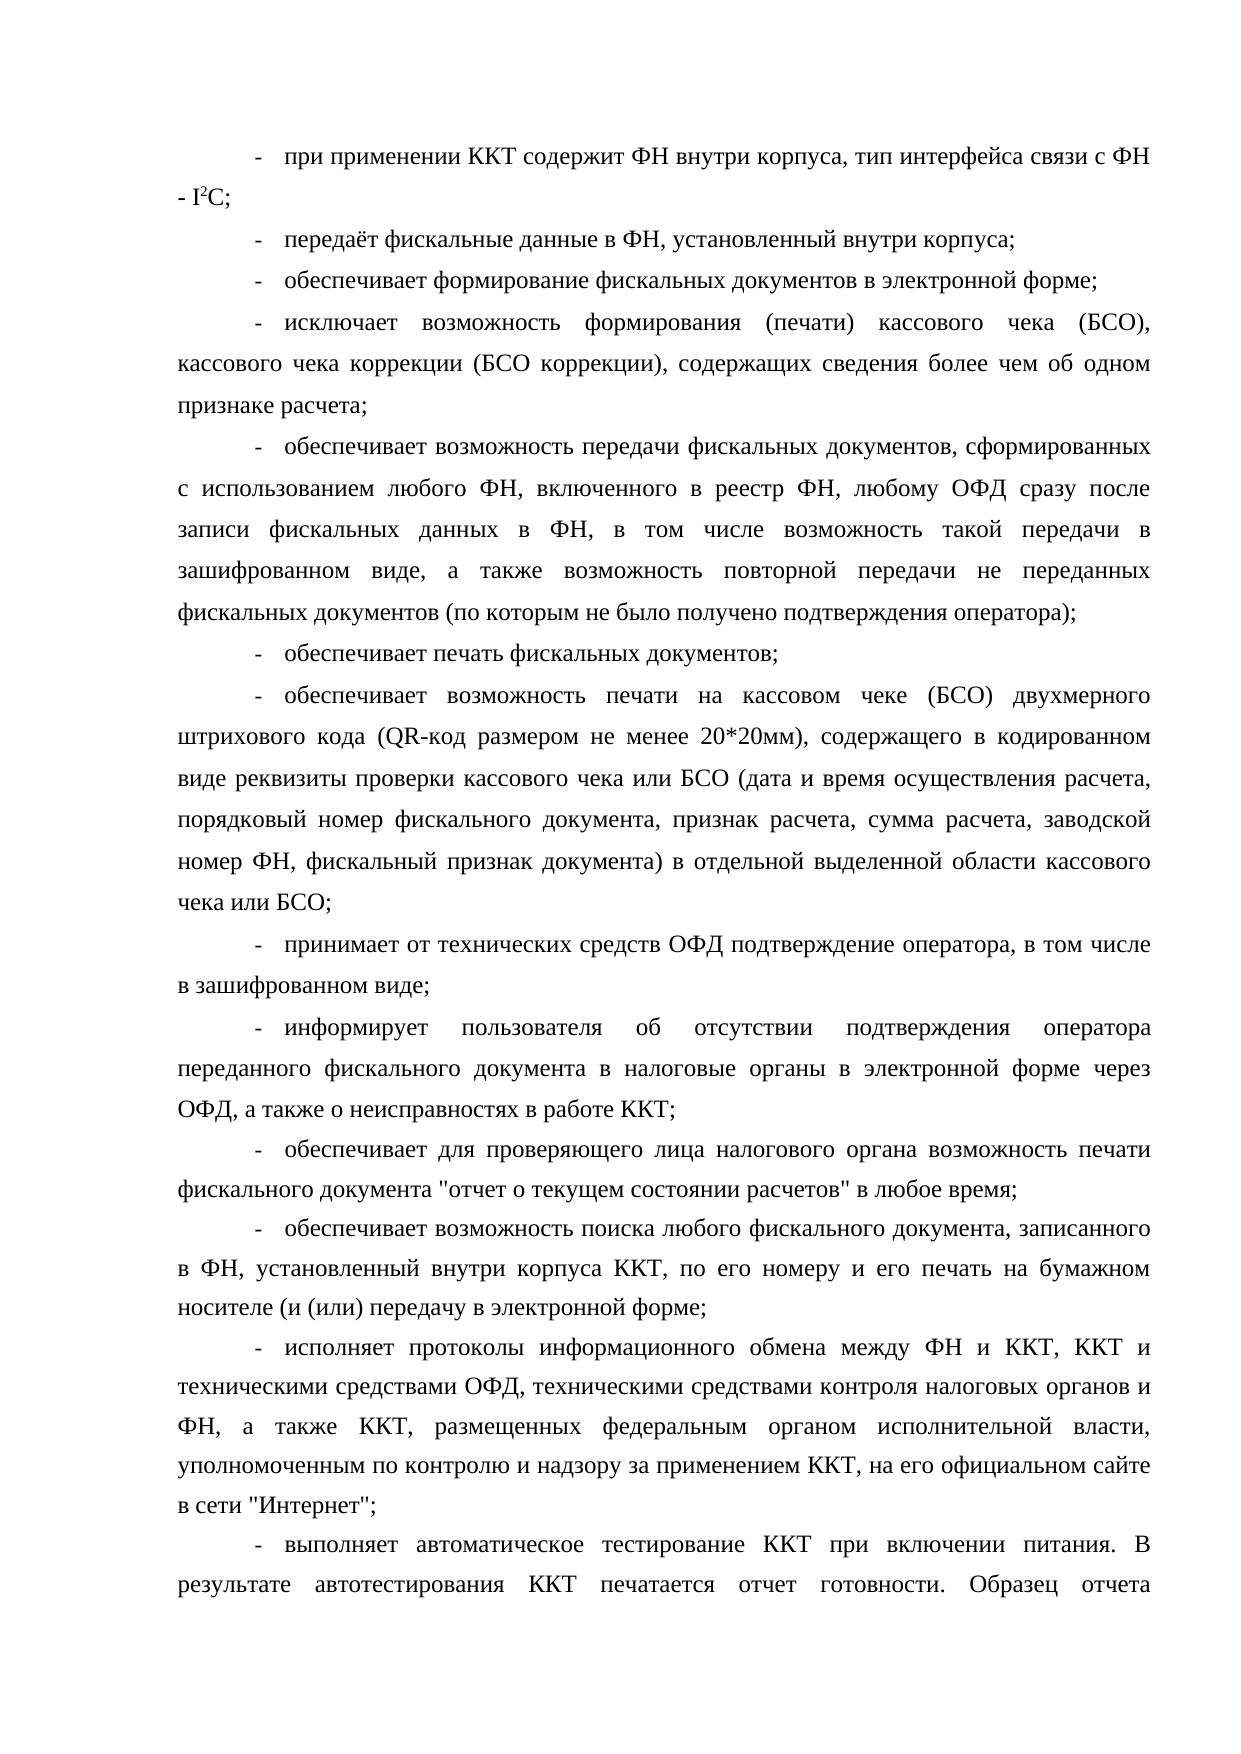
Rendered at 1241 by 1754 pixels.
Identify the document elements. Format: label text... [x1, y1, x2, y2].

list исключает возможность формирования (печати) кассового чека (БСО), кассового чека коррекции (БСО коррекции), содержащих сведения более чем об одном признаке расчета; [177, 297, 1152, 421]
list обеспечивает печать фискальных документов; [177, 629, 1152, 670]
list исполняет протоколы информационного обмена между ФН и ККТ, ККТ и техническими средствами ОФД, техническими средствами контроля налоговых органов и ФН, а также ККТ, размещенных федеральным органом исполнительной власти, уполномоченным по контролю и надзору за применением ККТ, на его официальном сайте в сети "Интернет"; [177, 1323, 1152, 1521]
list обеспечивает возможность передачи фискальных документов, сформированных с использованием любого ФН, включенного в реестр ФН, любому ОФД сразу после записи фискальных данных в ФН, в том числе возможность такой передачи в зашифрованном виде, а также возможность повторной передачи не переданных фискальных документов (по которым не было получено подтверждения оператора); [177, 421, 1152, 629]
list обеспечивает возможность поиска любого фискального документа, записанного в ФН, установленный внутри корпуса ККТ, по его номеру и его печать на бумажном носителе (и (или) передачу в электронной форме; [177, 1205, 1152, 1323]
list передаёт фискальные данные в ФН, установленный внутри корпуса; [177, 214, 1152, 256]
list при применении ККТ содержит ФН внутри корпуса, тип интерфейса связи с ФН - I2C; [177, 131, 1152, 214]
list обеспечивает для проверяющего лица налогового органа возможность печати фискального документа "отчет о текущем состоянии расчетов" в любое время; [177, 1126, 1152, 1205]
list принимает от технических средств ОФД подтверждение оператора, в том числе в зашифрованном виде; [177, 919, 1152, 1002]
list обеспечивает возможность печати на кассовом чеке (БСО) двухмерного штрихового кода (QR-код размером не менее 20*20мм), содержащего в кодированном виде реквизиты проверки кассового чека или БСО (дата и время осуществления расчета, порядковый номер фискального документа, признак расчета, сумма расчета, заводской номер ФН, фискальный признак документа) в отдельной выделенной области кассового чека или БСО; [177, 670, 1152, 919]
list информирует пользователя об отсутствии подтверждения оператора переданного фискального документа в налоговые органы в электронной форме через ОФД, а также о неисправностях в работе ККТ; [177, 1002, 1152, 1126]
list обеспечивает формирование фискальных документов в электронной форме; [177, 256, 1152, 297]
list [177, 1521, 1152, 1600]
